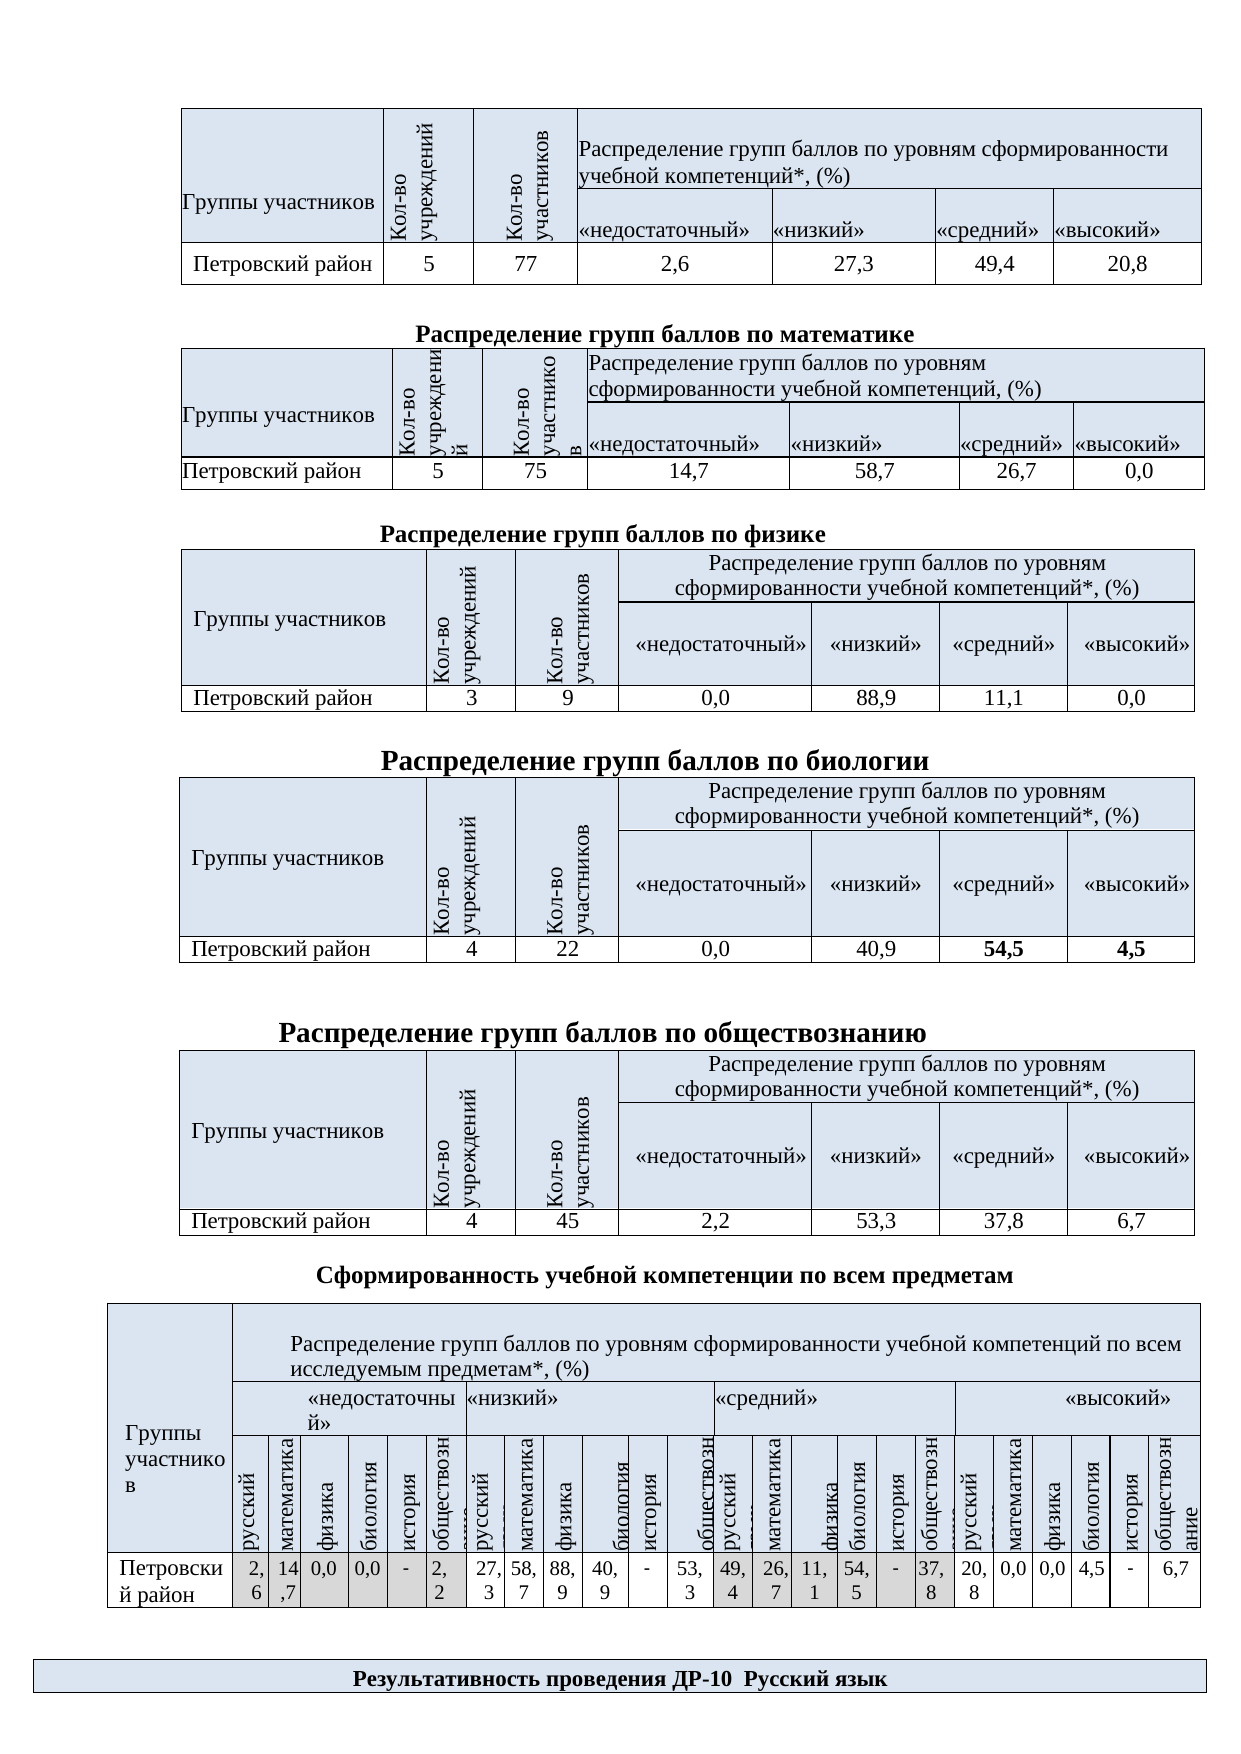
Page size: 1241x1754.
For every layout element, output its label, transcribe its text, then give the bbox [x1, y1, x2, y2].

table_cell 4,5 [1068, 937, 1194, 962]
table_cell 54,5 [940, 937, 1067, 962]
table_cell 4,5 [1072, 1553, 1109, 1607]
table_cell 3 [427, 686, 515, 711]
table_cell математика [753, 1436, 791, 1552]
table_header Группы участников [182, 109, 383, 242]
table_cell 27,3 [773, 243, 935, 284]
table_cell математика [505, 1436, 543, 1552]
table_cell 22 [516, 937, 618, 962]
table_cell 6,7 [1068, 1210, 1194, 1234]
table_header Кол-во учреждений [427, 550, 515, 685]
table_cell 11,1 [940, 686, 1067, 711]
table_cell - [388, 1553, 426, 1607]
table_cell обществознание [1149, 1436, 1200, 1552]
table_cell 37,8 [916, 1553, 954, 1607]
text Распределение групп баллов по биологии [167, 744, 1143, 777]
table_cell 14,7 [269, 1553, 300, 1607]
table_cell 0,0 [301, 1553, 348, 1607]
table_cell «недостаточный» [619, 603, 811, 685]
table_cell физика [544, 1436, 582, 1552]
table_cell 58,7 [790, 458, 959, 488]
table_cell 2,2 [619, 1210, 811, 1234]
table_cell «высокий» [1068, 603, 1194, 685]
table_header Кол-во учреждений [384, 109, 473, 242]
table_cell 2,6 [578, 243, 772, 284]
table_cell 9 [516, 686, 618, 711]
table_cell 49,4 [714, 1553, 752, 1607]
table_cell 77 [474, 243, 577, 284]
table_cell 5 [393, 458, 482, 488]
table_cell 5 [384, 243, 473, 284]
table_cell 37,8 [940, 1210, 1067, 1234]
table_cell «высокий» [1054, 189, 1201, 242]
table_header Группы участников [182, 550, 426, 685]
table_cell - [629, 1553, 667, 1607]
table_cell история [629, 1436, 667, 1552]
table_cell биология [583, 1436, 628, 1552]
table_cell 20,8 [1054, 243, 1201, 284]
table_cell обществознание [668, 1436, 713, 1552]
table_cell биология [838, 1436, 876, 1552]
table_cell 27,3 [467, 1553, 504, 1607]
text Распределение групп баллов по физике [167, 519, 1039, 548]
table_header Кол-во участников [474, 109, 577, 242]
table_cell 88,9 [812, 686, 939, 711]
table_cell 0,0 [349, 1553, 387, 1607]
table_cell «низкий» [467, 1382, 714, 1435]
table_cell история [1111, 1436, 1148, 1552]
table_cell «недостаточный» [578, 189, 772, 242]
table_cell 0,0 [619, 686, 811, 711]
table_header Распределение групп баллов по уровням сформированности учебной компетенций, (%) [588, 349, 1204, 401]
table_cell 26,7 [960, 458, 1073, 488]
table_header Группы участников [180, 1051, 426, 1208]
table_cell 6,7 [1149, 1553, 1200, 1607]
table_cell 40,9 [812, 937, 939, 962]
table_cell русский язык [714, 1436, 752, 1552]
text Сформированность учебной компетенции по всем предметам [167, 1260, 1163, 1288]
table_cell математика [994, 1436, 1032, 1552]
table_header Группы участников [108, 1304, 232, 1552]
table_cell «средний» [960, 403, 1073, 456]
table_cell «высокий» [956, 1382, 1200, 1435]
text Распределение групп баллов по математике [167, 319, 1163, 348]
table_cell «средний» [715, 1382, 955, 1435]
table_header Группы участников [180, 778, 426, 936]
table_cell 14,7 [588, 458, 789, 488]
table_cell Петровский район [182, 458, 392, 488]
table_cell биология [1072, 1436, 1109, 1552]
table_cell «недостаточный» [619, 1103, 811, 1208]
table_header Распределение групп баллов по уровням сформированности учебной компетенций*, (%) [619, 550, 1194, 601]
table_header Кол-во учреждений [427, 778, 515, 936]
table_cell «низкий» [812, 1103, 939, 1208]
table_cell 49,4 [936, 243, 1053, 284]
table_header Результативность проведения ДР-10 Русский язык [34, 1660, 1206, 1692]
table_cell «низкий» [812, 831, 939, 936]
table_cell русский язык [233, 1436, 268, 1552]
table_cell 26,7 [753, 1553, 791, 1607]
table_cell 0,0 [994, 1553, 1032, 1607]
table_header Группы участников [182, 349, 392, 456]
table_cell физика [301, 1436, 348, 1552]
table_cell 58,7 [505, 1553, 543, 1607]
table_cell 75 [483, 458, 587, 488]
table_cell 0,0 [1074, 458, 1204, 488]
table_cell «высокий» [1068, 831, 1194, 936]
table_cell история [388, 1436, 426, 1552]
table_cell «средний» [936, 189, 1053, 242]
table_cell обществознание [916, 1436, 954, 1552]
table_cell «низкий» [812, 603, 939, 685]
table_header Распределение групп баллов по уровням сформированности учебной компетенций*, (%) [619, 778, 1194, 829]
table_cell «высокий» [1068, 1103, 1194, 1208]
table_cell Петровский район [180, 1210, 426, 1234]
table_cell «низкий» [790, 403, 959, 456]
table_cell «недостаточный» [619, 831, 811, 936]
table_cell 0,0 [1068, 686, 1194, 711]
table_header Кол-во учреждений [427, 1051, 515, 1208]
table_cell физика [792, 1436, 837, 1552]
table_cell русский язык [955, 1436, 993, 1552]
table_header Кол-во учреждений [393, 349, 482, 456]
table_cell «недостаточный» [233, 1382, 466, 1435]
table_cell математика [269, 1436, 300, 1552]
table_cell 40,9 [583, 1553, 628, 1607]
table_header Распределение групп баллов по уровням сформированности учебной компетенций*, (%) [578, 109, 1201, 188]
table_cell обществознание [427, 1436, 466, 1552]
table_cell 53,3 [812, 1210, 939, 1234]
table_cell 53,3 [668, 1553, 713, 1607]
table_header Распределение групп баллов по уровням сформированности учебной компетенций по всем исследуемым предметам*, (%) [233, 1304, 1200, 1381]
table_cell 54,5 [838, 1553, 876, 1607]
table_cell Петровский район [180, 937, 426, 962]
table_cell «средний» [940, 831, 1067, 936]
table_cell русский язык [467, 1436, 504, 1552]
table_cell история [877, 1436, 915, 1552]
table_cell Петровский район [108, 1553, 232, 1607]
table_cell Петровский район [182, 686, 426, 711]
text Распределение групп баллов по обществознанию [167, 1016, 1039, 1049]
table_header Кол-во участников [516, 550, 618, 685]
table_cell 11,1 [792, 1553, 837, 1607]
table_cell физика [1033, 1436, 1071, 1552]
table_cell - [877, 1553, 915, 1607]
table_cell «недостаточный» [588, 403, 789, 456]
table_cell 45 [516, 1210, 618, 1234]
table_header Кол-во участников [516, 778, 618, 936]
table_cell биология [349, 1436, 387, 1552]
table_cell 4 [427, 1210, 515, 1234]
table_cell Петровский район [182, 243, 383, 284]
table_cell 2,2 [427, 1553, 466, 1607]
table_header Кол-во участников [483, 349, 587, 456]
table_header Распределение групп баллов по уровням сформированности учебной компетенций*, (%) [619, 1051, 1194, 1102]
table_header Кол-во участников [516, 1051, 618, 1208]
table_cell 4 [427, 937, 515, 962]
table_cell 20,8 [955, 1553, 993, 1607]
table_cell «высокий» [1074, 403, 1204, 456]
table_cell - [1111, 1553, 1148, 1607]
table_cell 0,0 [619, 937, 811, 962]
table_cell «низкий» [773, 189, 935, 242]
table_cell 0,0 [1033, 1553, 1071, 1607]
table_cell 88,9 [544, 1553, 582, 1607]
table_cell «средний» [940, 1103, 1067, 1208]
table_cell 2,6 [233, 1553, 268, 1607]
table_cell «средний» [940, 603, 1067, 685]
